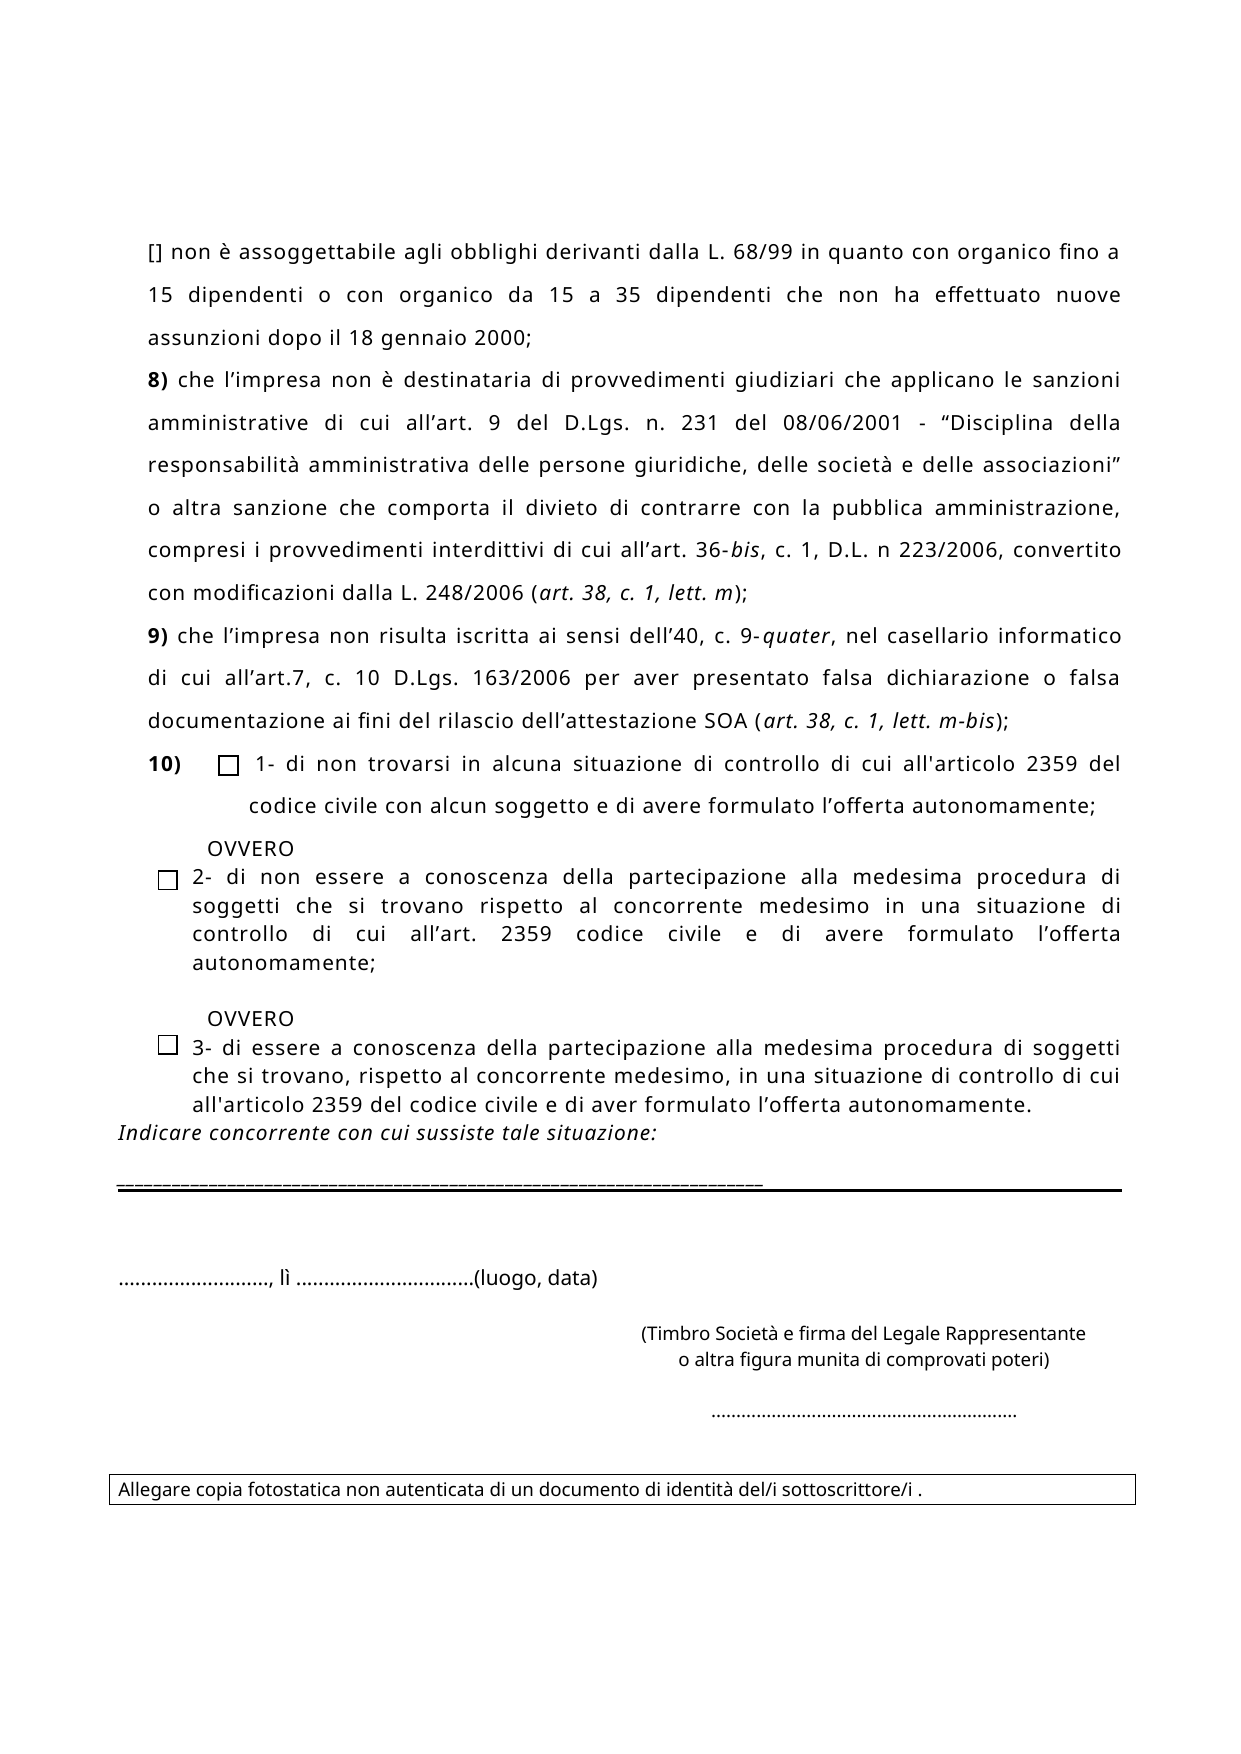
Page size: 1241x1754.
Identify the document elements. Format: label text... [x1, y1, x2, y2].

text 2- di non essere a conoscenza della partecipazione alla medesima procedura di soggetti che si trovano rispetto al concorrente medesimo in una situazione di controllo di cui all’art. 2359 codice civile e di avere formulato l’offerta autonomamente; [192, 862, 1122, 976]
text 10) 1- di non trovarsi in alcuna situazione di controllo di cui all'articolo 2359 del codice civile con alcun soggetto e di avere formulato l’offerta autonomamente; [148, 749, 1122, 820]
text ............................................................. [605, 1397, 1122, 1422]
text o altra figura munita di comprovati poteri) [605, 1346, 1122, 1371]
text [] non è assoggettabile agli obblighi derivanti dalla L. 68/99 in quanto con organico fino a 15 dipendenti o con organico da 15 a 35 dipendenti che non ha effettuato nuove assunzioni dopo il 18 gennaio 2000; [148, 237, 1122, 351]
text 8) che l’impresa non è destinataria di provvedimenti giudiziari che applicano le sanzioni amministrative di cui all’art. 9 del D.Lgs. n. 231 del 08/06/2001 - “Disciplina della responsabilità amministrativa delle persone giuridiche, delle società e delle associazioni” o altra sanzione che comporta il divieto di contrarre con la pubblica amministrazione, compresi i provvedimenti interdittivi di cui all’art. 36-bis, c. 1, D.L. n 223/2006, convertito con modificazioni dalla L. 248/2006 (art. 38, c. 1, lett. m); [148, 365, 1122, 607]
text (Timbro Società e firma del Legale Rappresentante [605, 1320, 1122, 1346]
text ______________________________________________________________________ [118, 1161, 1122, 1189]
text 9) che l’impresa non risulta iscritta ai sensi dell’40, c. 9-quater, nel casellario informatico di cui all’art.7, c. 10 D.Lgs. 163/2006 per aver presentato falsa dichiarazione o falsa documentazione ai fini del rilascio dell’attestazione SOA (art. 38, c. 1, lett. m-bis); [148, 621, 1122, 734]
text OVVERO [207, 1004, 1122, 1033]
text 3- di essere a conoscenza della partecipazione alla medesima procedura di soggetti che si trovano, rispetto al concorrente medesimo, in una situazione di controllo di cui all'articolo 2359 del codice civile e di aver formulato l’offerta autonomamente. [192, 1033, 1122, 1118]
text ..........................., lì ................................(luogo, data) [118, 1263, 1122, 1292]
text Allegare copia fotostatica non autenticata di un documento di identità del/i sottoscrittore/i . [110, 1475, 1135, 1504]
text Indicare concorrente con cui sussiste tale situazione: [118, 1118, 1122, 1147]
text OVVERO [207, 834, 1122, 862]
